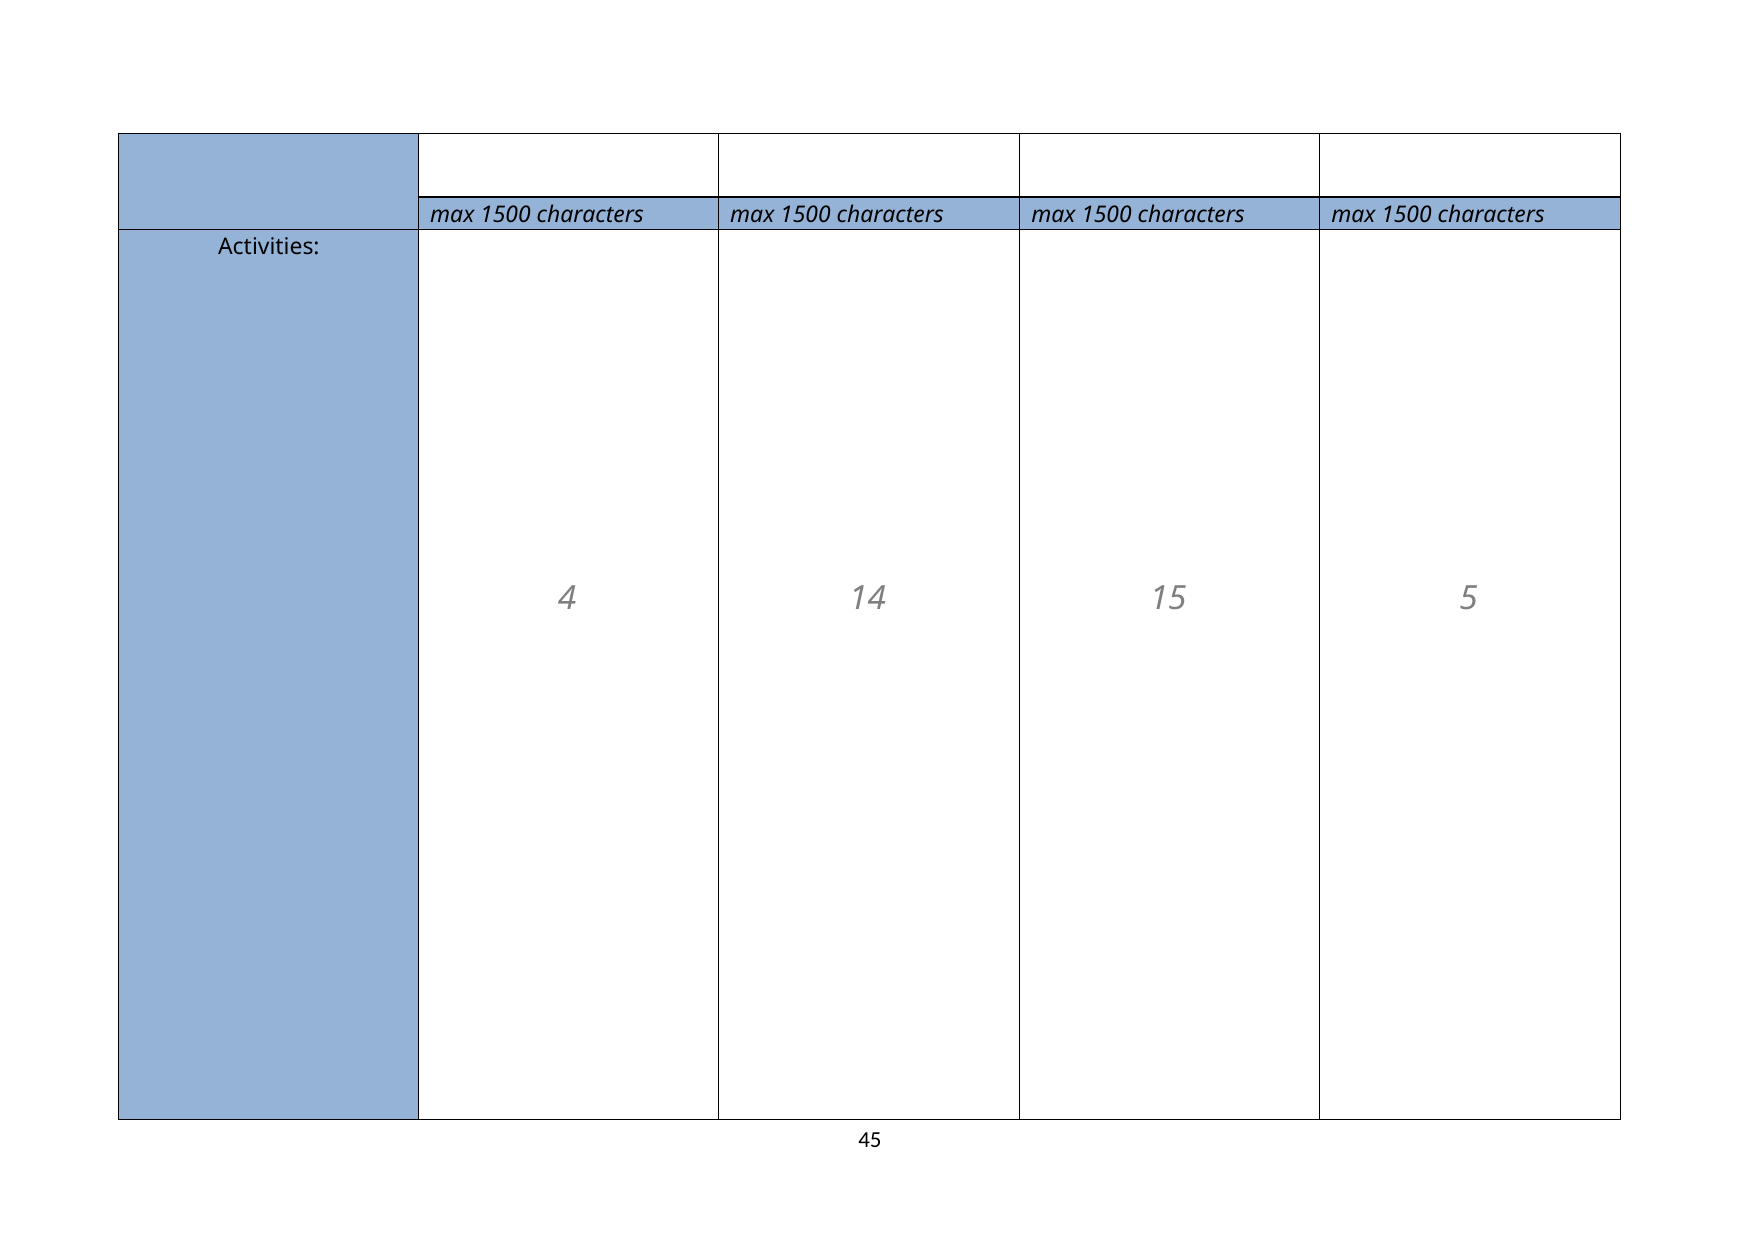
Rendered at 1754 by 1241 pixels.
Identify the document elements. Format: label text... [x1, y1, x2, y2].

table_cell 15 [1020, 230, 1319, 1119]
table_cell 3 [419, 134, 718, 196]
table_cell 5 [1320, 230, 1620, 1119]
table_cell max 1500 characters [1320, 198, 1620, 229]
table_cell 12 [719, 134, 1019, 196]
table_cell max 1500 characters [1020, 198, 1319, 229]
table_cell Activities: [119, 230, 418, 1119]
table_cell 4 [419, 230, 718, 1119]
table_cell Outputs: [119, 134, 418, 229]
table_cell 6 [1320, 134, 1620, 196]
table_cell max 1500 characters [419, 198, 718, 229]
table_cell 13 [1020, 134, 1319, 196]
table_cell max 1500 characters [719, 198, 1019, 229]
table_cell 14 [719, 230, 1019, 1119]
